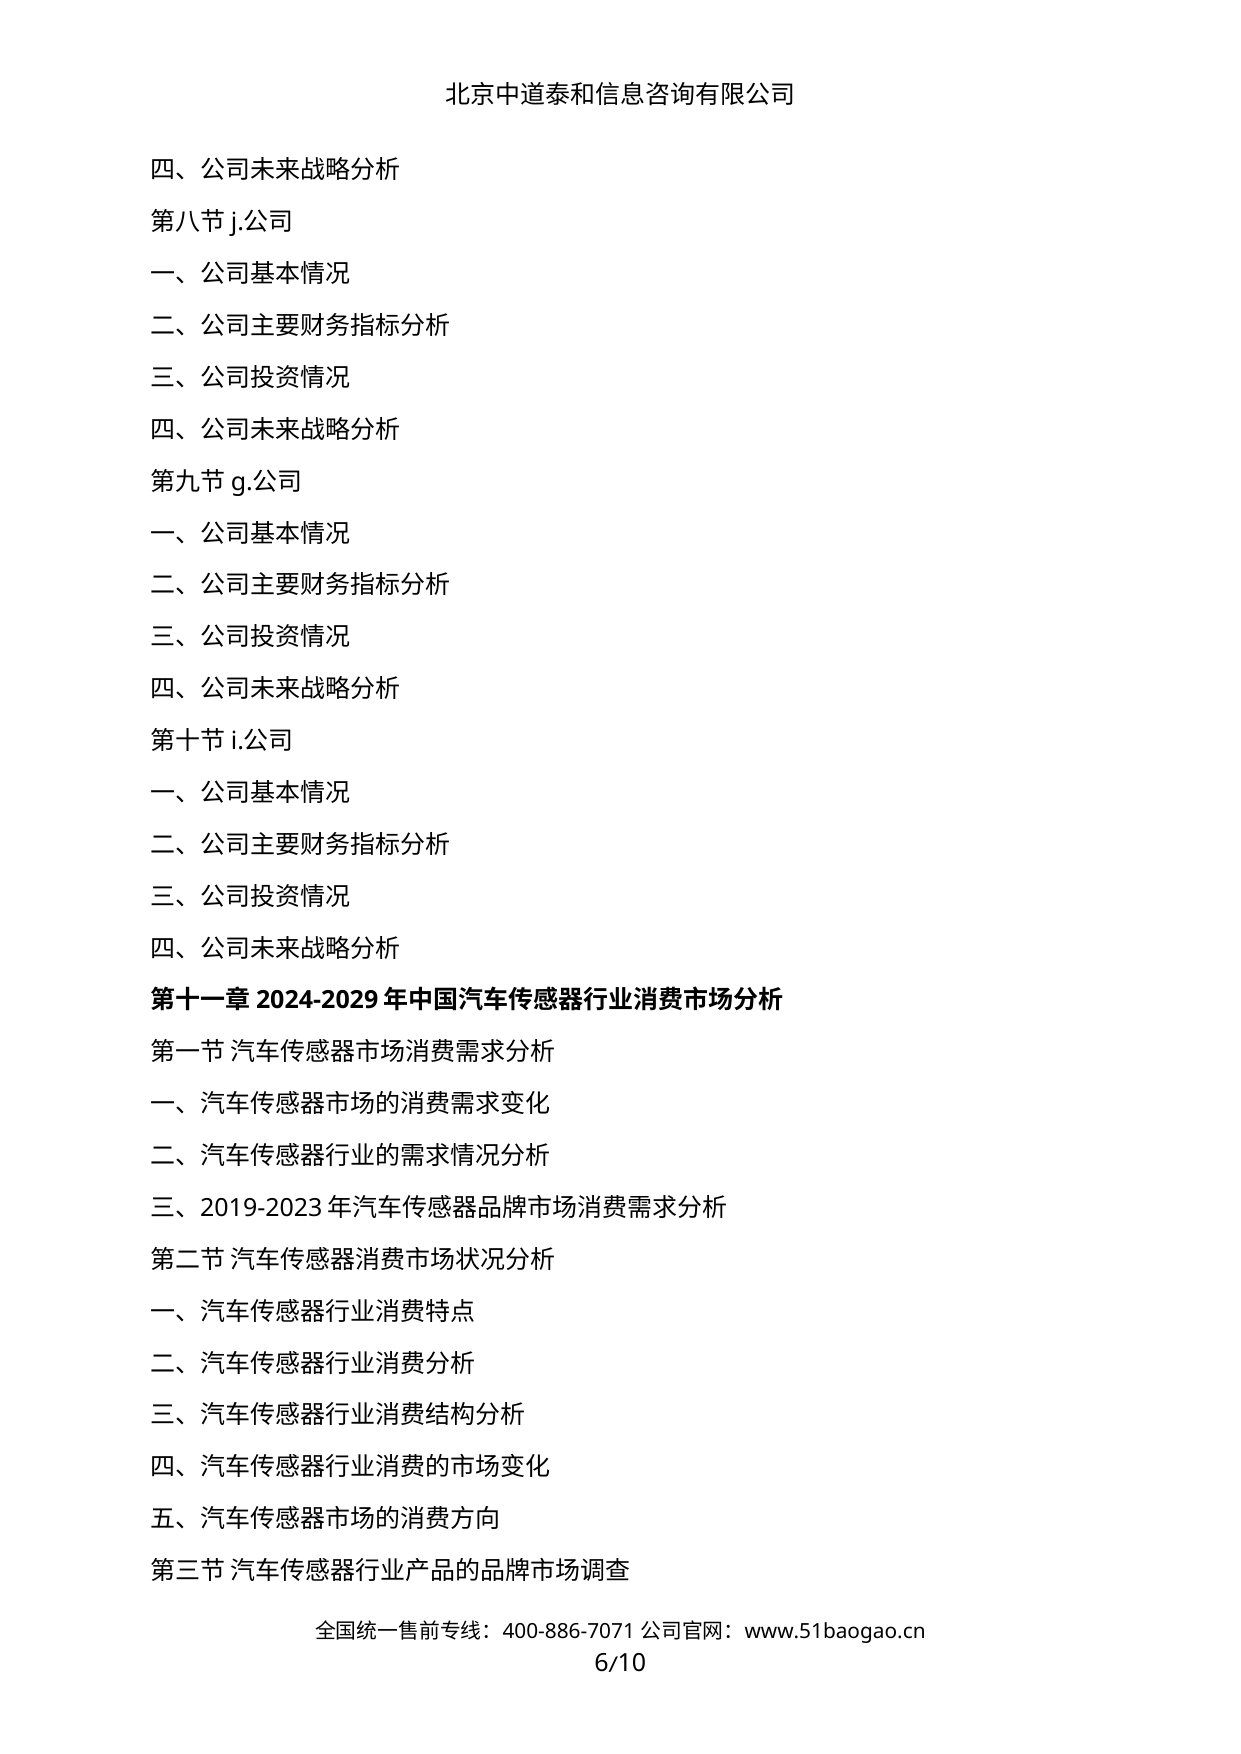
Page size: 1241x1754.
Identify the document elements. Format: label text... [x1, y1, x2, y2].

text 二、汽车传感器行业的需求情况分析 [150, 1136, 1090, 1172]
text 一、公司基本情况 [150, 513, 1090, 549]
text 四、汽车传感器行业消费的市场变化 [150, 1447, 1090, 1483]
text 一、公司基本情况 [150, 254, 1090, 290]
text 四、公司未来战略分析 [150, 928, 1090, 964]
text 三、公司投资情况 [150, 876, 1090, 912]
text 一、汽车传感器市场的消费需求变化 [150, 1084, 1090, 1120]
text 第二节 汽车传感器消费市场状况分析 [150, 1239, 1090, 1276]
text 二、公司主要财务指标分析 [150, 824, 1090, 861]
text 第九节 g.公司 [150, 461, 1090, 497]
text 二、公司主要财务指标分析 [150, 306, 1090, 342]
text 四、公司未来战略分析 [150, 150, 1090, 186]
text 二、公司主要财务指标分析 [150, 565, 1090, 601]
text 第十一章 2024-2029年中国汽车传感器行业消费市场分析 [150, 980, 1090, 1016]
text 第三节 汽车传感器行业产品的品牌市场调查 [150, 1551, 1090, 1587]
text 第一节 汽车传感器市场消费需求分析 [150, 1032, 1090, 1068]
text 一、汽车传感器行业消费特点 [150, 1291, 1090, 1327]
text 一、公司基本情况 [150, 772, 1090, 809]
text 三、汽车传感器行业消费结构分析 [150, 1395, 1090, 1431]
text 三、公司投资情况 [150, 357, 1090, 394]
text 第八节 j.公司 [150, 202, 1090, 238]
text 二、汽车传感器行业消费分析 [150, 1343, 1090, 1379]
text 四、公司未来战略分析 [150, 669, 1090, 705]
text 三、2019-2023年汽车传感器品牌市场消费需求分析 [150, 1187, 1090, 1224]
text 三、公司投资情况 [150, 617, 1090, 653]
text 第十节 i.公司 [150, 721, 1090, 757]
text 四、公司未来战略分析 [150, 409, 1090, 446]
text 五、汽车传感器市场的消费方向 [150, 1499, 1090, 1535]
